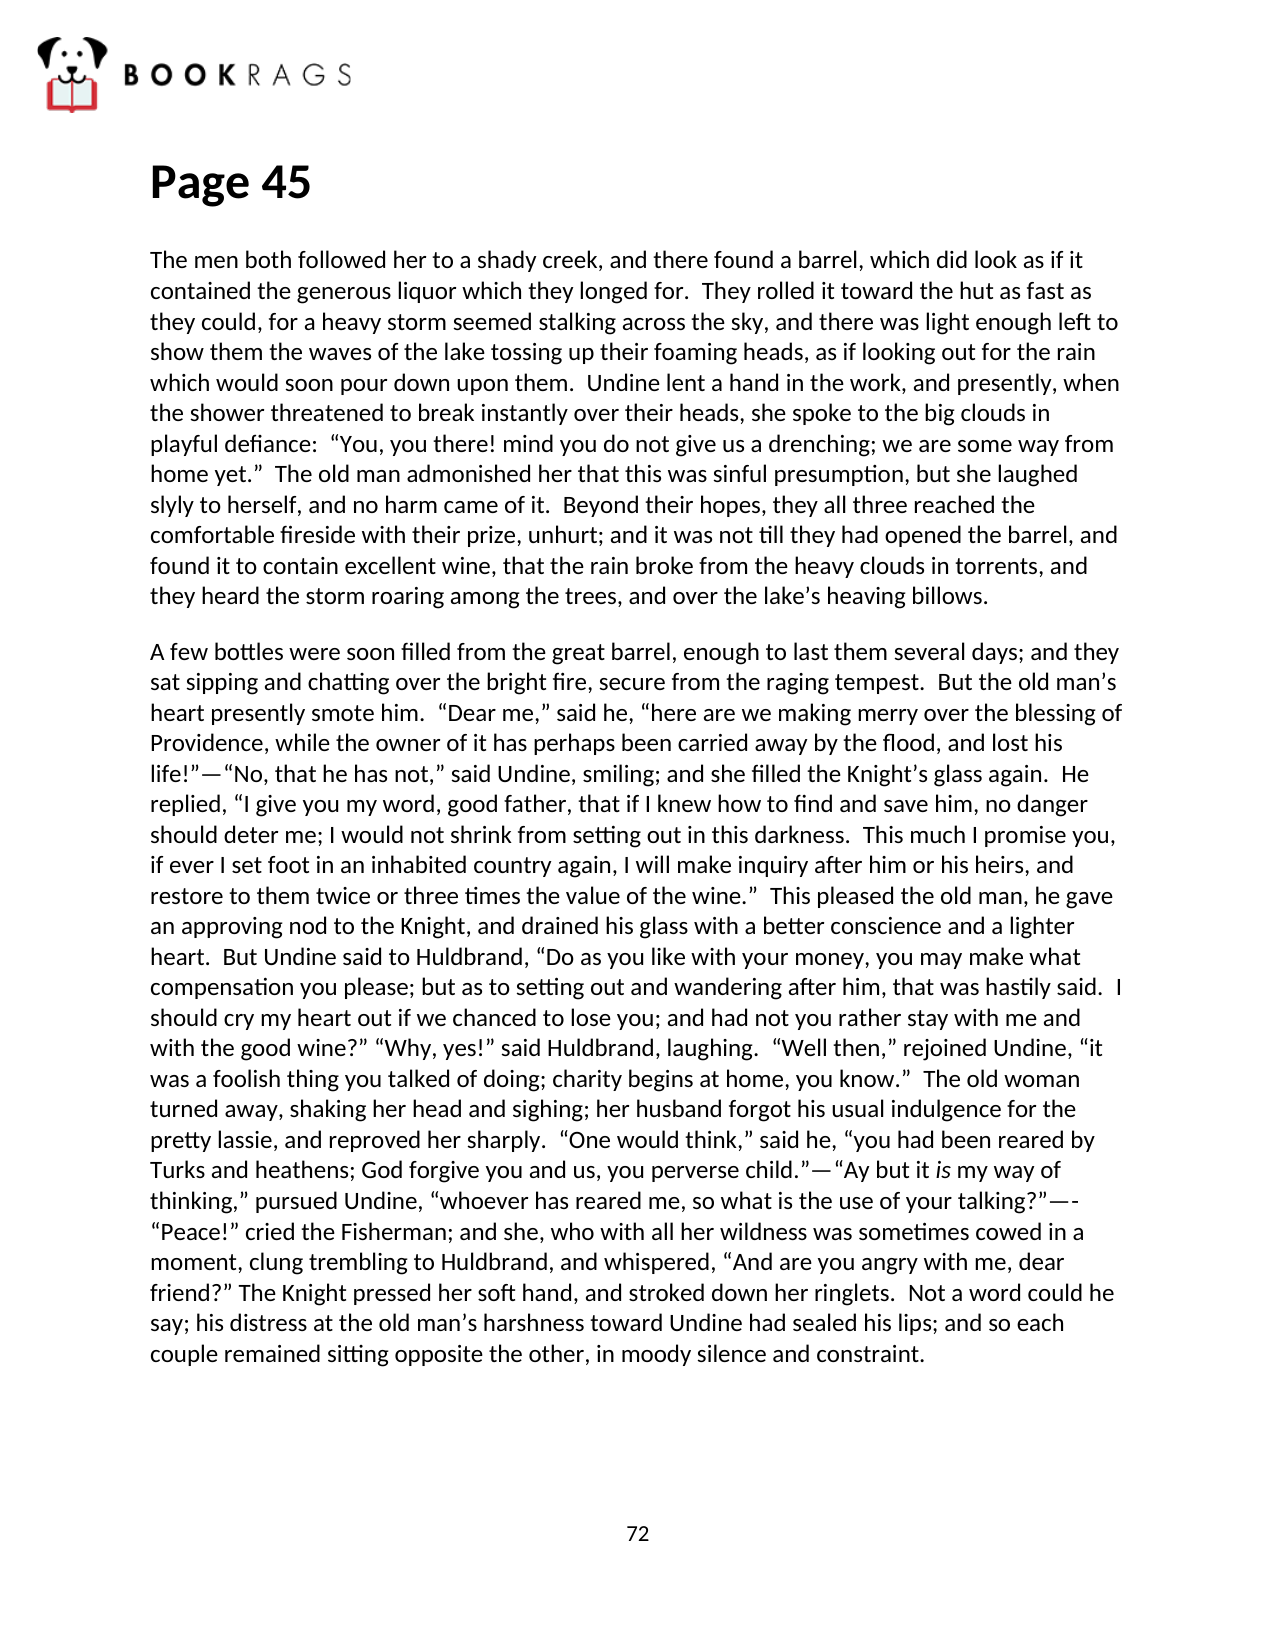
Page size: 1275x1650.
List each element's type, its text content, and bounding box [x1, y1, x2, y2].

text A few bottles were soon filled from the great barrel, enough to last them several days; and they sat sipping and chatting over the bright fire, secure from the raging tempest. But the old man’s heart presently smote him. “Dear me,” said he, “here are we making merry over the blessing of Providence, while the owner of it has perhaps been carried away by the flood, and lost his life!”—­“No, that he has not,” said Undine, smiling; and she filled the Knight’s glass again. He replied, “I give you my word, good father, that if I knew how to find and save him, no danger should deter me; I would not shrink from setting out in this darkness. This much I promise you, if ever I set foot in an inhabited country again, I will make inquiry after him or his heirs, and restore to them twice or three times the value of the wine.” This pleased the old man, he gave an approving nod to the Knight, and drained his glass with a better conscience and a lighter heart. But Undine said to Huldbrand, “Do as you like with your money, you may make what compensation you please; but as to setting out and wandering after him, that was hastily said. I should cry my heart out if we chanced to lose you; and had not you rather stay with me and with the good wine?” “Why, yes!” said Huldbrand, laughing. “Well then,” rejoined Undine, “it was a foolish thing you talked of doing; charity begins at home, you know.” The old woman turned away, shaking her head and sighing; her husband forgot his usual indulgence for the pretty lassie, and reproved her sharply. “One would think,” said he, “you had been reared by Turks and heathens; God forgive you and us, you perverse child.”—­“Ay but it is my way of thinking,” pursued Undine, “whoever has reared me, so what is the use of your talking?”—­“Peace!” cried the Fisherman; and she, who with all her wildness was sometimes cowed in a moment, clung trembling to Huldbrand, and whispered, “And are you angry with me, dear friend?” The Knight pressed her soft hand, and stroked down her ringlets. Not a word could he say; his distress at the old man’s harshness toward Undine had sealed his lips; and so each couple remained sitting opposite the other, in moody silence and constraint. [150, 636, 1125, 1368]
picture [37, 37, 351, 113]
text Page 45 [150, 150, 1125, 211]
text The men both followed her to a shady creek, and there found a barrel, which did look as if it contained the generous liquor which they longed for. They rolled it toward the hut as fast as they could, for a heavy storm seemed stalking across the sky, and there was light enough left to show them the waves of the lake tossing up their foaming heads, as if looking out for the rain which would soon pour down upon them. Undine lent a hand in the work, and presently, when the shower threatened to break instantly over their heads, she spoke to the big clouds in playful defiance: “You, you there! mind you do not give us a drenching; we are some way from home yet.” The old man admonished her that this was sinful presumption, but she laughed slyly to herself, and no harm came of it. Beyond their hopes, they all three reached the comfortable fireside with their prize, unhurt; and it was not till they had opened the barrel, and found it to contain excellent wine, that the rain broke from the heavy clouds in torrents, and they heard the storm roaring among the trees, and over the lake’s heaving billows. [150, 244, 1125, 611]
